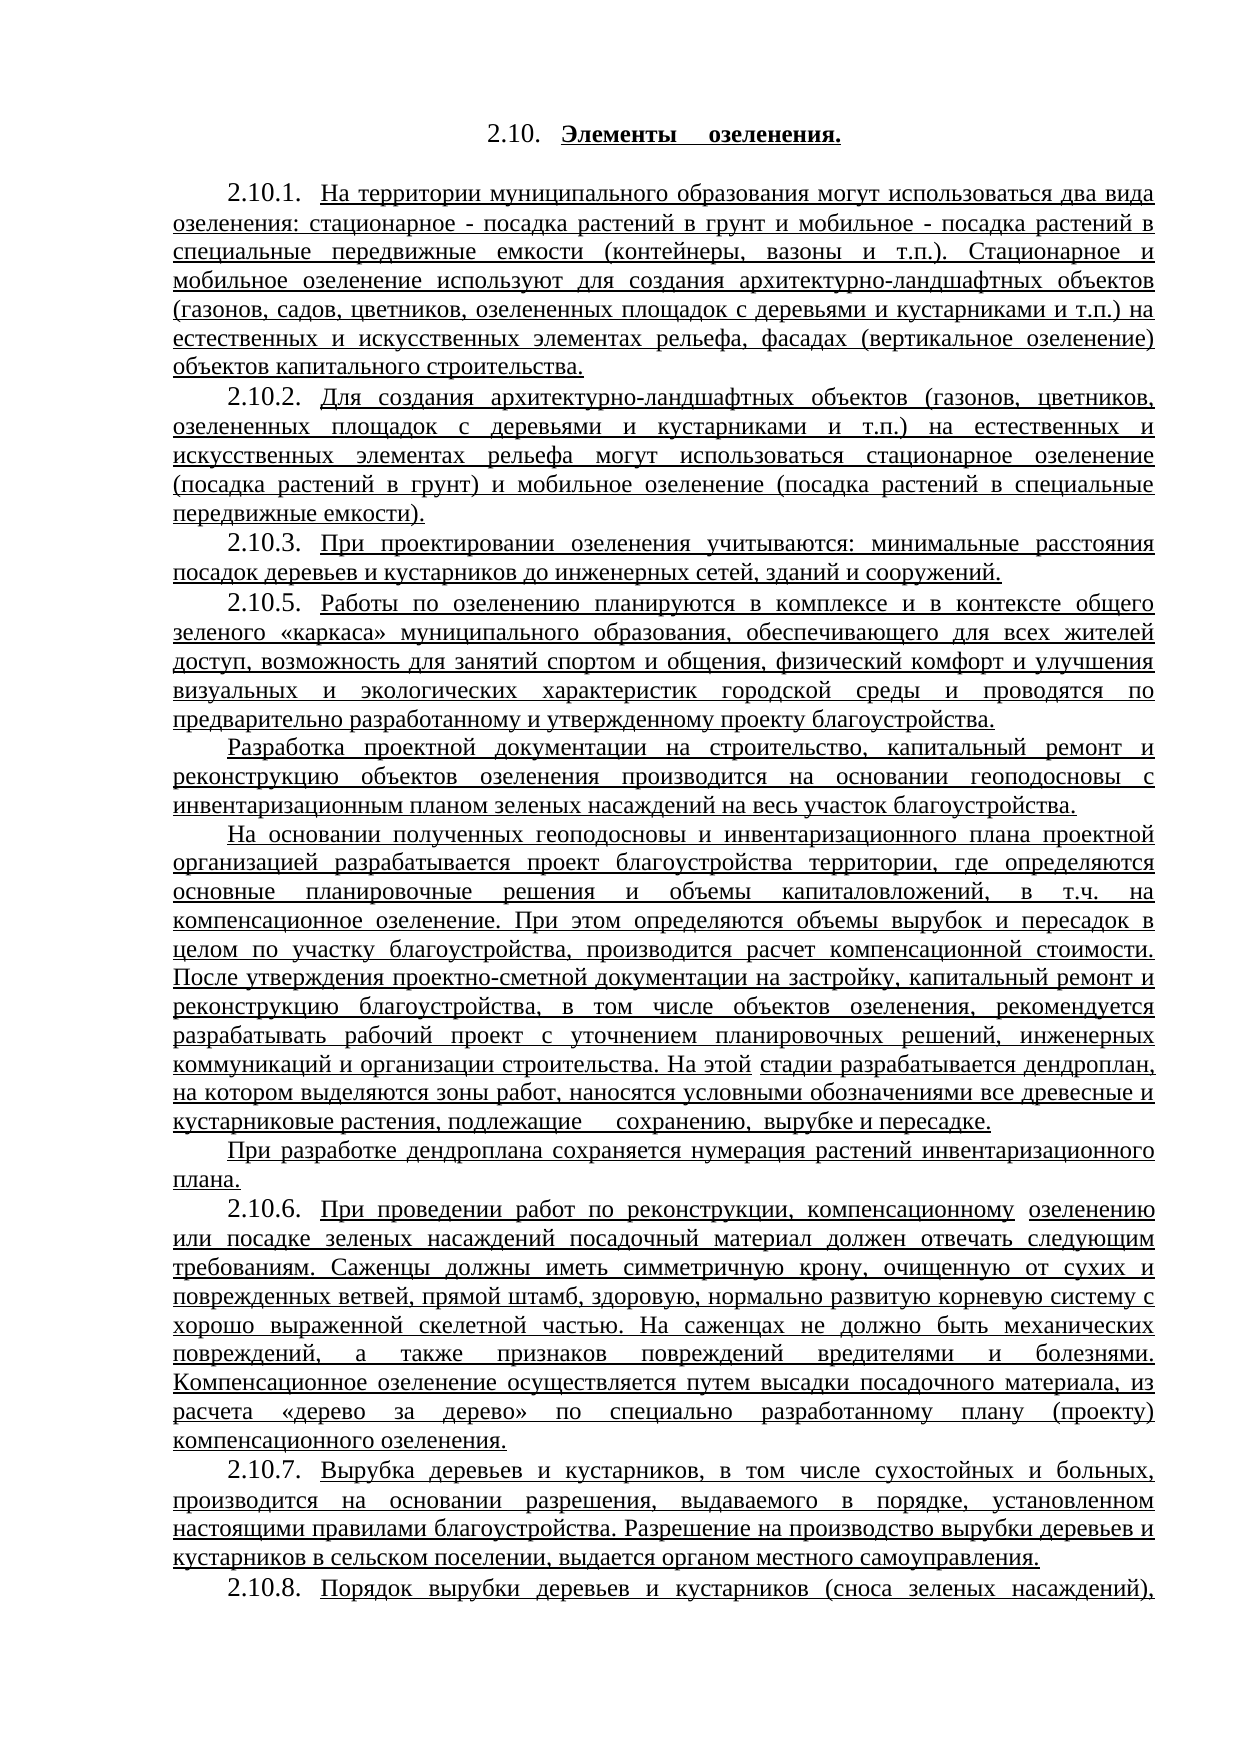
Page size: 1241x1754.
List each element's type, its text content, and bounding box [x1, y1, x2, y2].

list Работы по озеленению планируются в комплексе и в контексте общего зеленого «каркаса» муниципального образования, обеспечивающего для всех жителей доступ, возможность для занятий спортом и общения, физический комфорт и улучшения визуальных и экологических характеристик городской среды и проводятся по предварительно разработанному и утвержденному проекту благоустройства. [173, 644, 1155, 671]
list Для создания архитектурно-ландшафтных объектов (газонов, цветников, озелененных площадок с деревьями и кустарниками и т.п.) на естественных и искусственных элементах рельефа могут использоваться стационарное озеленение (посадка растений в грунт) и мобильное озеленение (посадка растений в специальные передвижные емкости). [173, 438, 1155, 465]
list Элементы озеленения. [173, 117, 1155, 148]
text На основании полученных геоподосновы и инвентаризационного плана проектной организацией разрабатывается проект благоустройства территории, где определяются основные планировочные решения и объемы капиталовложений, в т.ч. на компенсационное озеленение. При этом определяются объемы вырубок и пересадок в целом по участку благоустройства, производится расчет компенсационной стоимости. После утверждения проектно-сметной документации на застройку, капитальный ремонт и реконструкцию благоустройства, в том числе объектов озеленения, рекомендуется разрабатывать рабочий проект с уточнением планировочных решений, инженерных коммуникаций и организации строительства. На этой стадии разрабатывается дендроплан, на котором выделяются зоны работ, наносятся условными обозначениями все древесные и кустарниковые растения, подлежащие сохранению, вырубке и пересадке. [173, 1046, 1155, 1102]
list На территории муниципального образования могут использоваться два вида озеленения: стационарное - посадка растений в грунт и мобильное - посадка растений в специальные передвижные емкости (контейнеры, вазоны и т.п.). Стационарное и мобильное озеленение используют для создания архитектурно-ландшафтных объектов (газонов, садов, цветников, озелененных площадок с деревьями и кустарниками и т.п.) на естественных и искусственных элементах рельефа, фасадах (вертикальное озеленение) объектов капитального строительства. [173, 177, 1155, 233]
list Для создания архитектурно-ландшафтных объектов (газонов, цветников, озелененных площадок с деревьями и кустарниками и т.п.) на естественных и искусственных элементах рельефа могут использоваться стационарное озеленение (посадка растений в грунт) и мобильное озеленение (посадка растений в специальные передвижные емкости). [173, 495, 1155, 526]
list При проведении работ по реконструкции, компенсационному озеленению или посадке зеленых насаждений посадочный материал должен отвечать следующим требованиям. Саженцы должны иметь симметричную крону, очищенную от сухих и поврежденных ветвей, прямой штамб, здоровую, нормально развитую корневую систему с хорошо выраженной скелетной частью. На саженцах не должно быть механических повреждений, а также признаков повреждений вредителями и болезнями. Компенсационное озеленение осуществляется путем высадки посадочного материала, из расчета «дерево за дерево» по специально разработанному плану (проекту) компенсационного озеленения. [173, 1192, 1155, 1248]
text Разработка проектной документации на строительство, капитальный ремонт и реконструкцию объектов озеленения производится на основании геоподосновы с инвентаризационным планом зеленых насаждений на весь участок благоустройства. [173, 788, 1155, 819]
list Вырубка деревьев и кустарников, в том числе сухостойных и больных, производится на основании разрешения, выдаваемого в порядке, установленном настоящими правилами благоустройства. Разрешение на производство вырубки деревьев и кустарников в сельском поселении, выдается органом местного самоуправления. [173, 1540, 1155, 1571]
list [173, 1571, 1155, 1602]
list Вырубка деревьев и кустарников, в том числе сухостойных и больных, производится на основании разрешения, выдаваемого в порядке, установленном настоящими правилами благоустройства. Разрешение на производство вырубки деревьев и кустарников в сельском поселении, выдается органом местного самоуправления. [173, 1453, 1155, 1510]
list Работы по озеленению планируются в комплексе и в контексте общего зеленого «каркаса» муниципального образования, обеспечивающего для всех жителей доступ, возможность для занятий спортом и общения, физический комфорт и улучшения визуальных и экологических характеристик городской среды и проводятся по предварительно разработанному и утвержденному проекту благоустройства. [173, 673, 1155, 700]
list Для создания архитектурно-ландшафтных объектов (газонов, цветников, озелененных площадок с деревьями и кустарниками и т.п.) на естественных и искусственных элементах рельефа могут использоваться стационарное озеленение (посадка растений в грунт) и мобильное озеленение (посадка растений в специальные передвижные емкости). [173, 380, 1155, 436]
list Для создания архитектурно-ландшафтных объектов (газонов, цветников, озелененных площадок с деревьями и кустарниками и т.п.) на естественных и искусственных элементах рельефа могут использоваться стационарное озеленение (посадка растений в грунт) и мобильное озеленение (посадка растений в специальные передвижные емкости). [173, 467, 1155, 494]
list Вырубка деревьев и кустарников, в том числе сухостойных и больных, производится на основании разрешения, выдаваемого в порядке, установленном настоящими правилами благоустройства. Разрешение на производство вырубки деревьев и кустарников в сельском поселении, выдается органом местного самоуправления. [173, 1511, 1155, 1538]
text При разработке дендроплана сохраняется нумерация растений инвентаризационного плана. [173, 1135, 1155, 1192]
list Работы по озеленению планируются в комплексе и в контексте общего зеленого «каркаса» муниципального образования, обеспечивающего для всех жителей доступ, возможность для занятий спортом и общения, физический комфорт и улучшения визуальных и экологических характеристик городской среды и проводятся по предварительно разработанному и утвержденному проекту благоустройства. [173, 701, 1155, 732]
list При проектировании озеленения учитываются: минимальные расстояния посадок деревьев и кустарников до инженерных сетей, зданий и сооружений. [173, 526, 1155, 586]
list Работы по озеленению планируются в комплексе и в контексте общего зеленого «каркаса» муниципального образования, обеспечивающего для всех жителей доступ, возможность для занятий спортом и общения, физический комфорт и улучшения визуальных и экологических характеристик городской среды и проводятся по предварительно разработанному и утвержденному проекту благоустройства. [173, 586, 1155, 642]
text Разработка проектной документации на строительство, капитальный ремонт и реконструкцию объектов озеленения производится на основании геоподосновы с инвентаризационным планом зеленых насаждений на весь участок благоустройства. [173, 732, 1155, 786]
text На основании полученных геоподосновы и инвентаризационного плана проектной организацией разрабатывается проект благоустройства территории, где определяются основные планировочные решения и объемы капиталовложений, в т.ч. на компенсационное озеленение. При этом определяются объемы вырубок и пересадок в целом по участку благоустройства, производится расчет компенсационной стоимости. После утверждения проектно-сметной документации на застройку, капитальный ремонт и реконструкцию благоустройства, в том числе объектов озеленения, рекомендуется разрабатывать рабочий проект с уточнением планировочных решений, инженерных коммуникаций и организации строительства. На этой стадии разрабатывается дендроплан, на котором выделяются зоны работ, наносятся условными обозначениями все древесные и кустарниковые растения, подлежащие сохранению, вырубке и пересадке. [173, 819, 1155, 872]
